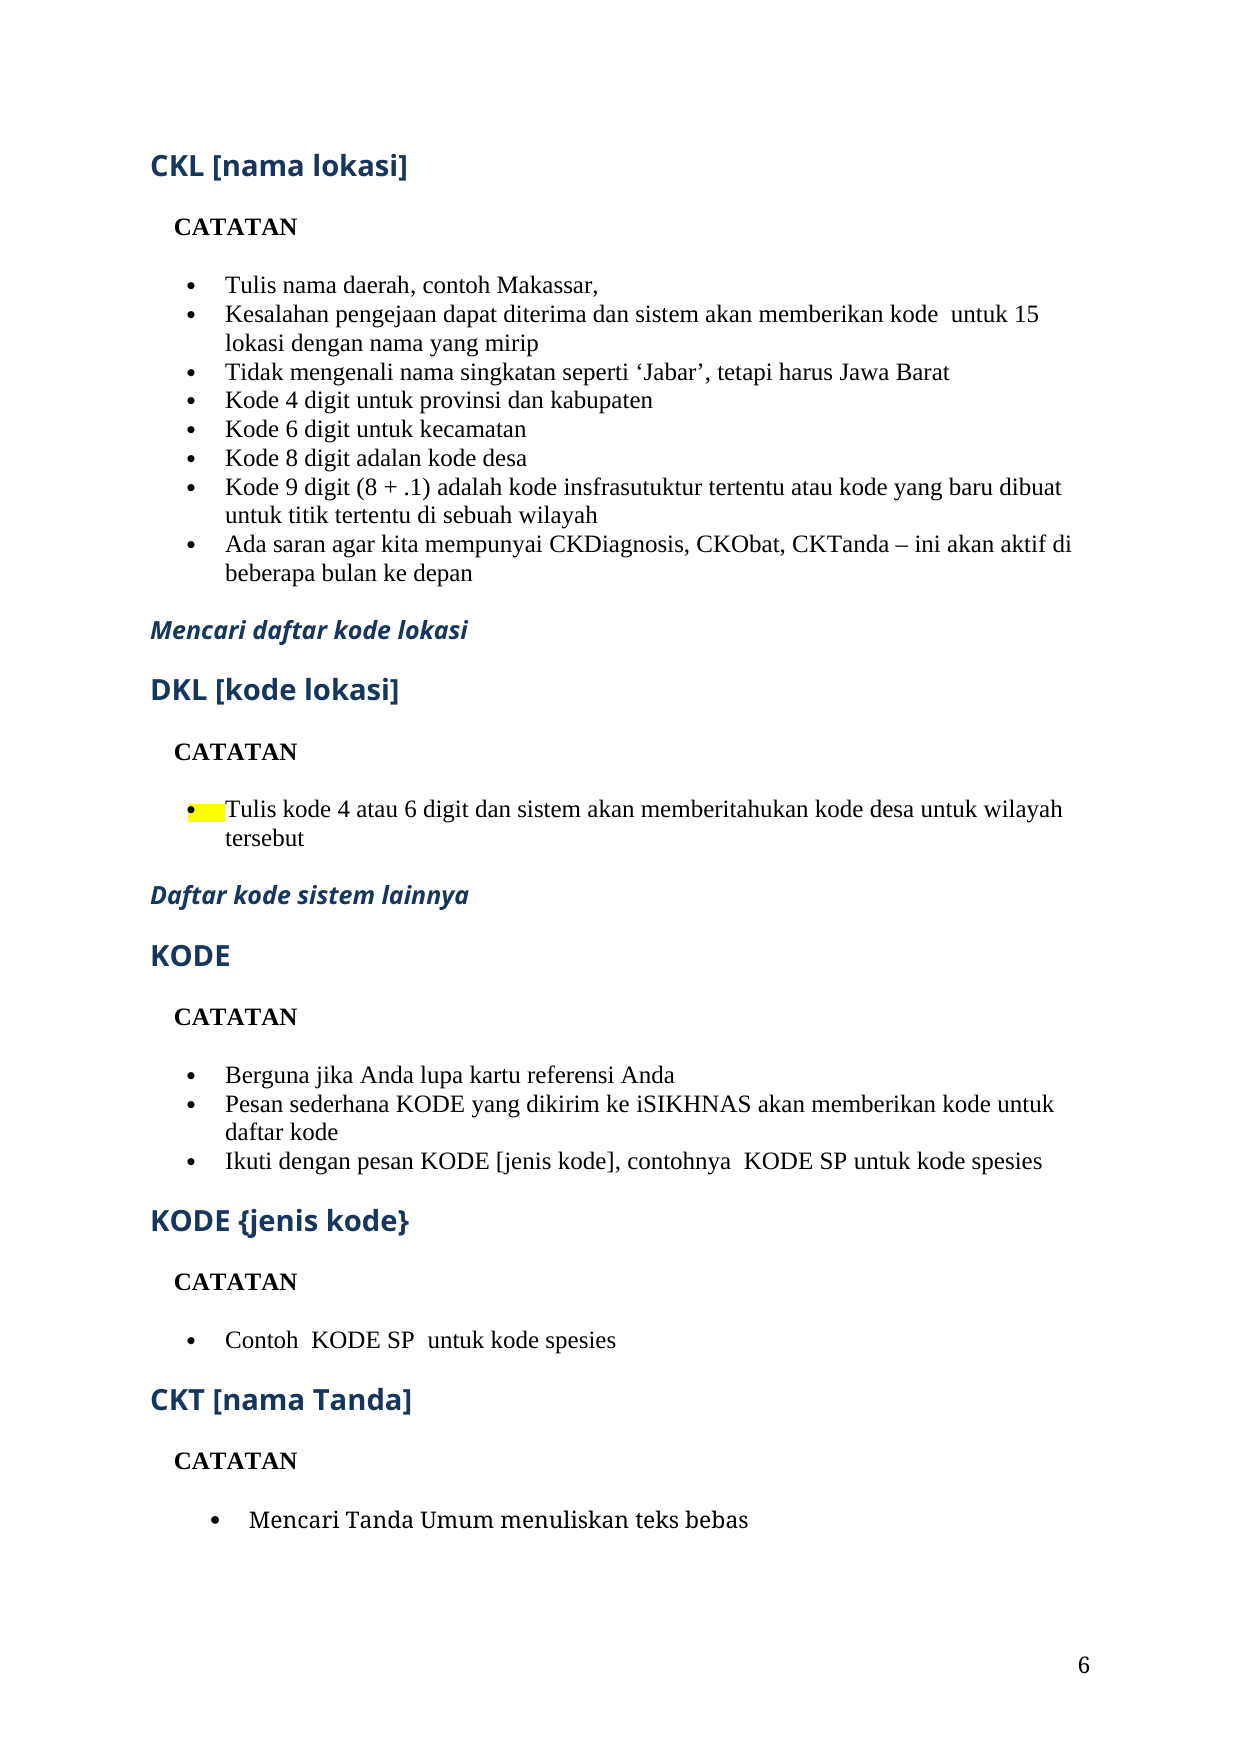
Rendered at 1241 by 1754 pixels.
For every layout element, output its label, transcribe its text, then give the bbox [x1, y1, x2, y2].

subtitle Mencari daftar kode lokasi [150, 616, 1090, 645]
text CATATAN [150, 737, 1090, 765]
list Tulis kode 4 atau 6 digit dan sistem akan memberitahukan kode desa untuk wilayah tersebut [187, 794, 1090, 852]
subtitle CKL [nama lokasi] [150, 150, 1090, 183]
list Berguna jika Anda lupa kartu referensi Anda [187, 1060, 1090, 1089]
subtitle KODE [150, 939, 1090, 973]
text CATATAN [150, 1267, 1090, 1296]
list Tidak mengenali nama singkatan seperti ‘Jabar’, tetapi harus Jawa Barat [187, 357, 1090, 385]
subtitle DKL [kode lokasi] [150, 674, 1090, 707]
text CATATAN [150, 1002, 1090, 1031]
list Kode 8 digit adalan kode desa [187, 443, 1090, 472]
list Tulis nama daerah, contoh Makassar, [187, 270, 1090, 299]
text CATATAN [150, 1446, 1090, 1474]
list Kode 6 digit untuk kecamatan [187, 414, 1090, 443]
subtitle CKT [nama Tanda] [150, 1383, 1090, 1417]
list Kode 9 digit (8 + .1) adalah kode insfrasutuktur tertentu atau kode yang baru dibuat untuk titik tertentu di sebuah wilayah [187, 472, 1090, 529]
text CATATAN [150, 212, 1090, 241]
subtitle Daftar kode sistem lainnya [150, 881, 1090, 910]
subtitle KODE {jenis kode} [150, 1205, 1090, 1238]
list Ikuti dengan pesan KODE [jenis kode], contohnya KODE SP untuk kode spesies [187, 1146, 1090, 1176]
list Pesan sederhana KODE yang dikirim ke iSIKHNAS akan memberikan kode untuk daftar kode [187, 1089, 1090, 1146]
list Mencari Tanda Umum menuliskan teks bebas [211, 1504, 1090, 1535]
list Kode 4 digit untuk provinsi dan kabupaten [187, 385, 1090, 414]
list Ada saran agar kita mempunyai CKDiagnosis, CKObat, CKTanda – ini akan aktif di beberapa bulan ke depan [187, 529, 1090, 587]
list Contoh KODE SP untuk kode spesies [187, 1325, 1090, 1354]
list Kesalahan pengejaan dapat diterima dan sistem akan memberikan kode untuk 15 lokasi dengan nama yang mirip [187, 299, 1090, 357]
